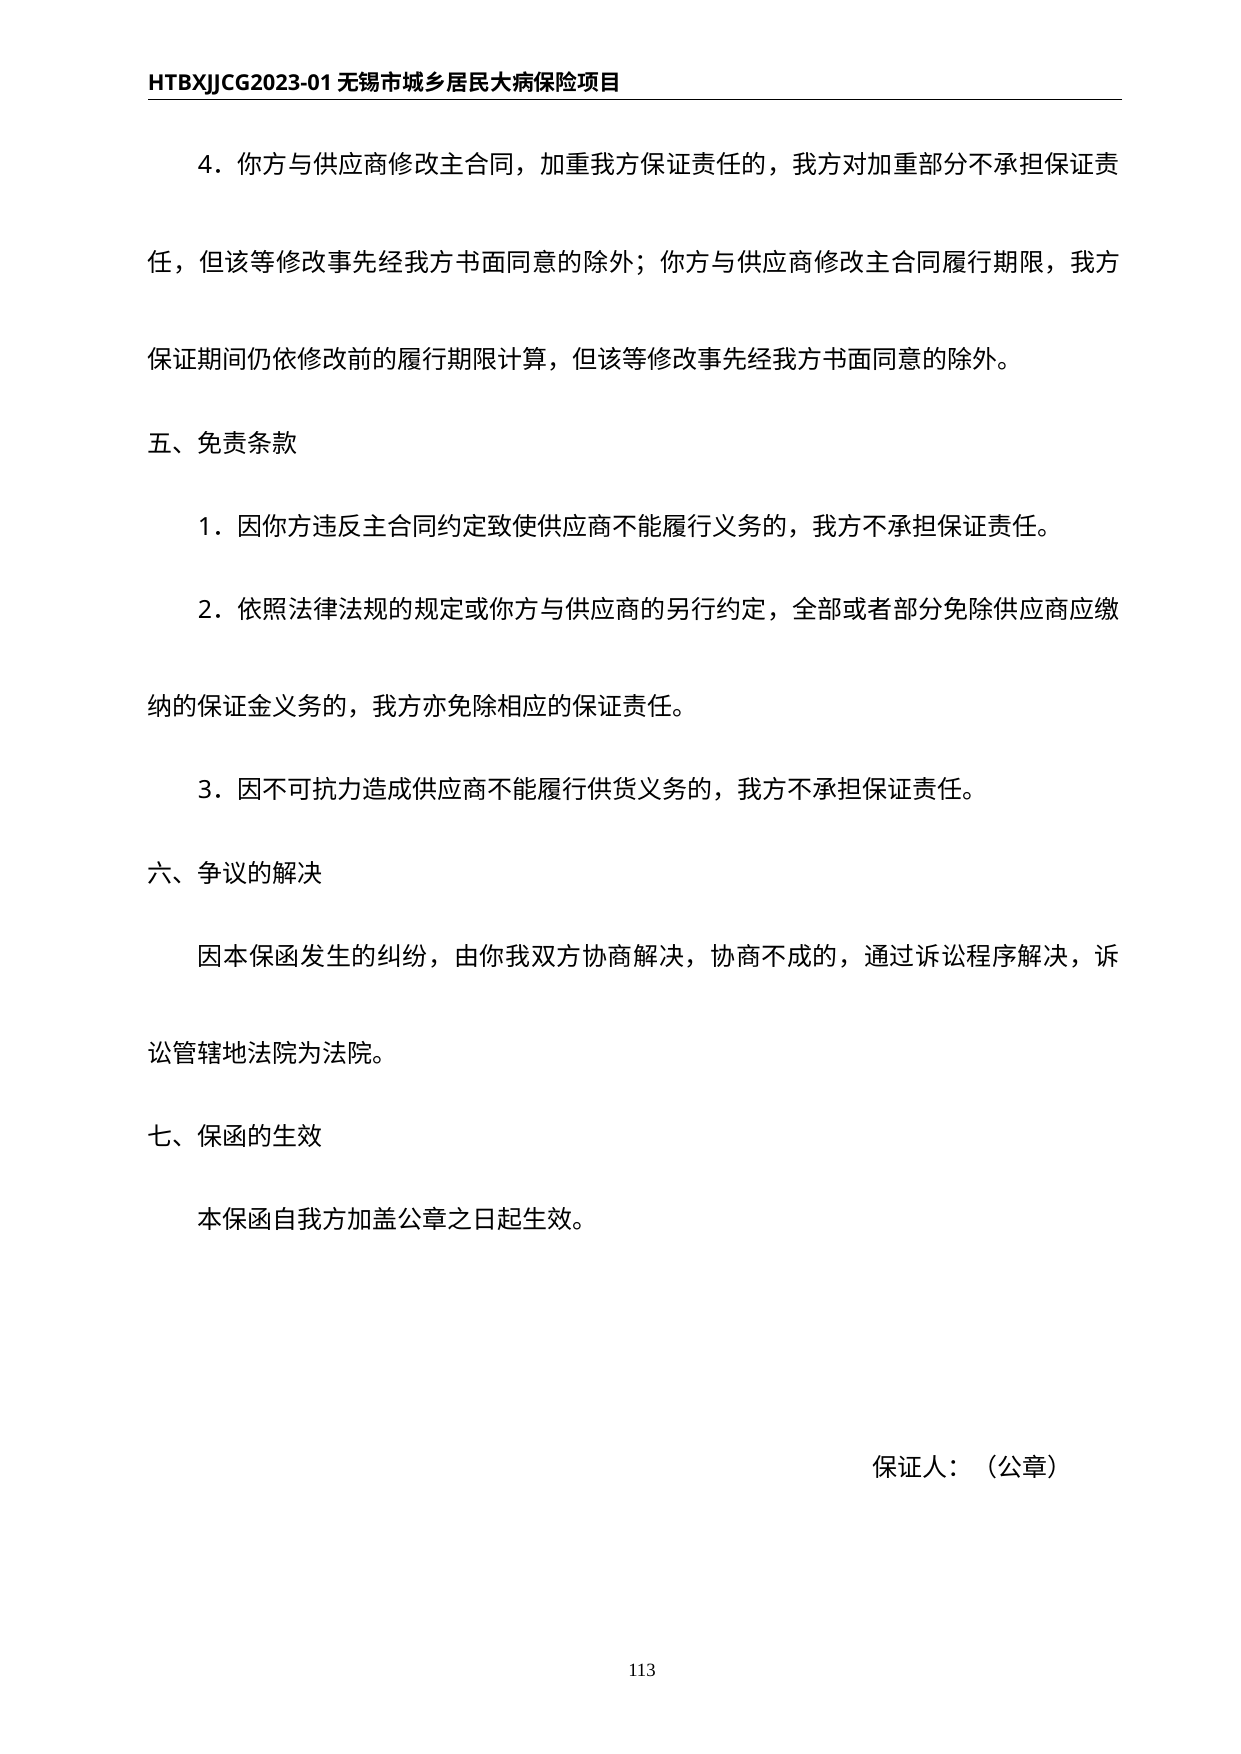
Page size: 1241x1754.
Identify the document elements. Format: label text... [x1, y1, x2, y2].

text 因本保函发生的纠纷，由你我双方协商解决，协商不成的，通过诉讼程序解决，诉讼管辖地法院为法院。 [148, 922, 1122, 1084]
text 七、保函的生效 [148, 1102, 1122, 1167]
text 2．依照法律法规的规定或你方与供应商的另行约定，全部或者部分免除供应商应缴纳的保证金义务的，我方亦免除相应的保证责任。 [148, 575, 1122, 737]
text 六、争议的解决 [148, 839, 1122, 904]
text 1．因你方违反主合同约定致使供应商不能履行义务的，我方不承担保证责任。 [148, 492, 1122, 557]
text 五、免责条款 [148, 409, 1122, 474]
text 本保函自我方加盖公章之日起生效。 [148, 1186, 1122, 1251]
text 3．因不可抗力造成供应商不能履行供货义务的，我方不承担保证责任。 [148, 756, 1122, 821]
text 4．你方与供应商修改主合同，加重我方保证责任的，我方对加重部分不承担保证责任，但该等修改事先经我方书面同意的除外；你方与供应商修改主合同履行期限，我方保证期间仍依修改前的履行期限计算，但该等修改事先经我方书面同意的除外。 [148, 131, 1122, 391]
text 保证人：（公章） [148, 1433, 1122, 1498]
